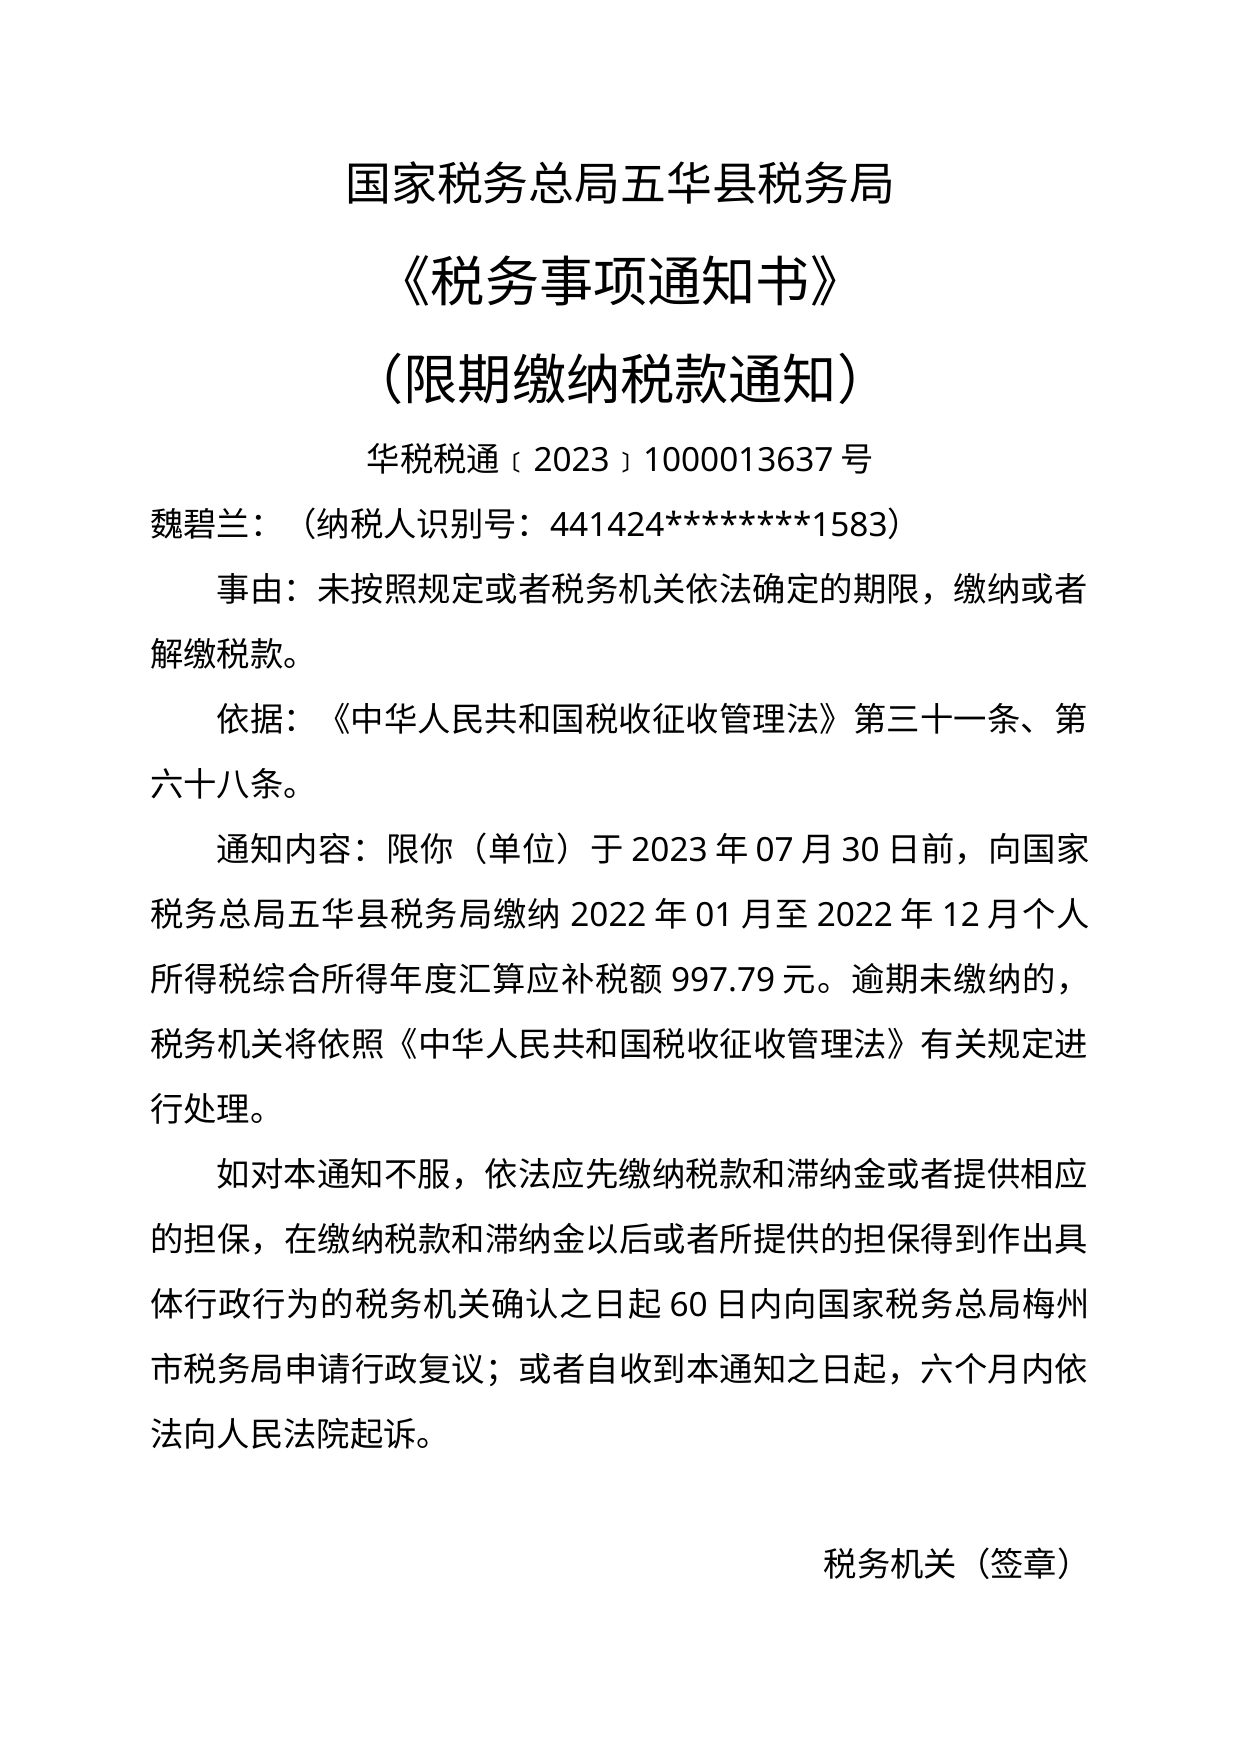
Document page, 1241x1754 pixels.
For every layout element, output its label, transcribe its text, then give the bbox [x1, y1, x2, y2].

text 税务机关（签章） [150, 1529, 1090, 1594]
text 魏碧兰：（纳税人识别号：441424********1583） [150, 489, 1090, 554]
text 事由：未按照规定或者税务机关依法确定的期限，缴纳或者解缴税款。 [150, 554, 1090, 684]
text 如对本通知不服，依法应先缴纳税款和滞纳金或者提供相应的担保，在缴纳税款和滞纳金以后或者所提供的担保得到作出具体行政行为的税务机关确认之日起60日内向国家税务总局梅州市税务局申请行政复议；或者自收到本通知之日起，六个月内依法向人民法院起诉。 [150, 1139, 1090, 1464]
text 《税务事项通知书》 [150, 229, 1090, 327]
text （限期缴纳税款通知） [150, 327, 1090, 424]
text 国家税务总局五华县税务局 [150, 132, 1090, 229]
text 依据：《中华人民共和国税收征收管理法》第三十一条、第六十八条。 [150, 684, 1090, 814]
text 通知内容：限你（单位）于2023年07月30日前，向国家税务总局五华县税务局缴纳2022年01月至2022年12月个人所得税综合所得年度汇算应补税额997.79元。逾期未缴纳的，税务机关将依照《中华人民共和国税收征收管理法》有关规定进行处理。 [150, 814, 1090, 1139]
text 华税税通﹝2023﹞1000013637号 [150, 424, 1090, 489]
